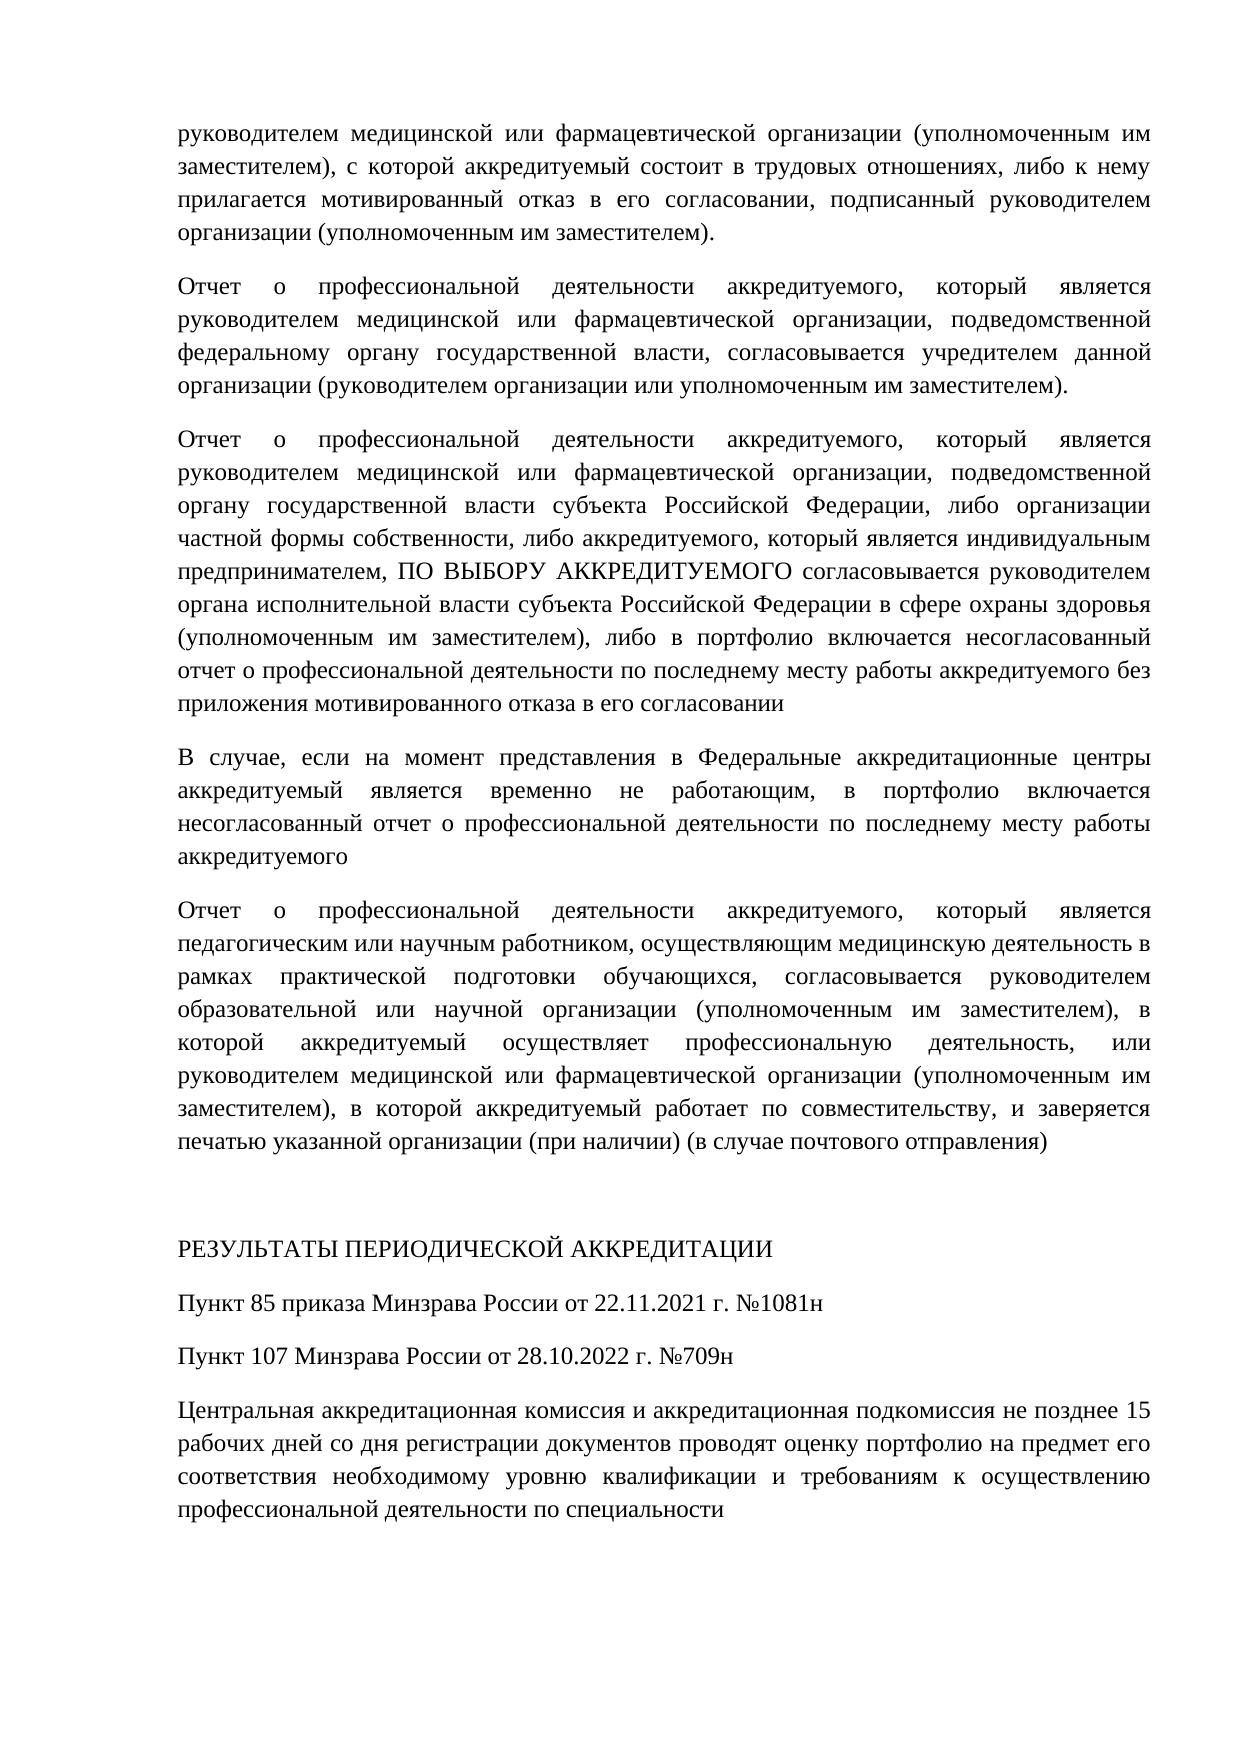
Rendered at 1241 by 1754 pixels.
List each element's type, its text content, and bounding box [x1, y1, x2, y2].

text Пункт 107 Минзрава России от 28.10.2022 г. №709н [177, 1341, 1152, 1370]
text Отчет о профессиональной деятельности аккредитуемого, который является руководителем медицинской или фармацевтической организации, подведомственной федеральному органу государственной власти, согласовывается учредителем данной организации (руководителем организации или уполномоченным им заместителем). [177, 271, 1152, 399]
text Отчет о профессиональной деятельности аккредитуемого, который является педагогическим или научным работником, осуществляющим медицинскую деятельность в рамках практической подготовки обучающихся, согласовывается руководителем образовательной или научной организации (уполномоченным им заместителем), в которой аккредитуемый осуществляет профессиональную деятельность, или руководителем медицинской или фармацевтической организации (уполномоченным им заместителем), в которой аккредитуемый работает по совместительству, и заверяется печатью указанной организации (при наличии) (в случае почтового отправления) [177, 895, 1152, 1155]
text Пункт 85 приказа Минзрава России от 22.11.2021 г. №1081н [177, 1288, 1152, 1316]
text Отчет о профессиональной деятельности аккредитуемого, который является руководителем медицинской или фармацевтической организации, подведомственной органу государственной власти субъекта Российской Федерации, либо организации частной формы собственности, либо аккредитуемого, который является индивидуальным предпринимателем, ПО ВЫБОРУ АККРЕДИТУЕМОГО согласовывается руководителем органа исполнительной власти субъекта Российской Федерации в сфере охраны здоровья (уполномоченным им заместителем), либо в портфолио включается несогласованный отчет о профессиональной деятельности по последнему месту работы аккредитуемого без приложения мотивированного отказа в его согласовании [177, 424, 1152, 717]
text В случае, если на момент представления в Федеральные аккредитационные центры аккредитуемый является временно не работающим, в портфолио включается несогласованный отчет о профессиональной деятельности по последнему месту работы аккредитуемого [177, 742, 1152, 870]
text РЕЗУЛЬТАТЫ ПЕРИОДИЧЕСКОЙ АККРЕДИТАЦИИ [177, 1234, 1152, 1262]
text Центральная аккредитационная комиссия и аккредитационная подкомиссия не позднее 15 рабочих дней со дня регистрации документов проводят оценку портфолио на предмет его соответствия необходимому уровню квалификации и требованиям к осуществлению профессиональной деятельности по специальности [177, 1395, 1152, 1523]
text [177, 118, 1152, 246]
